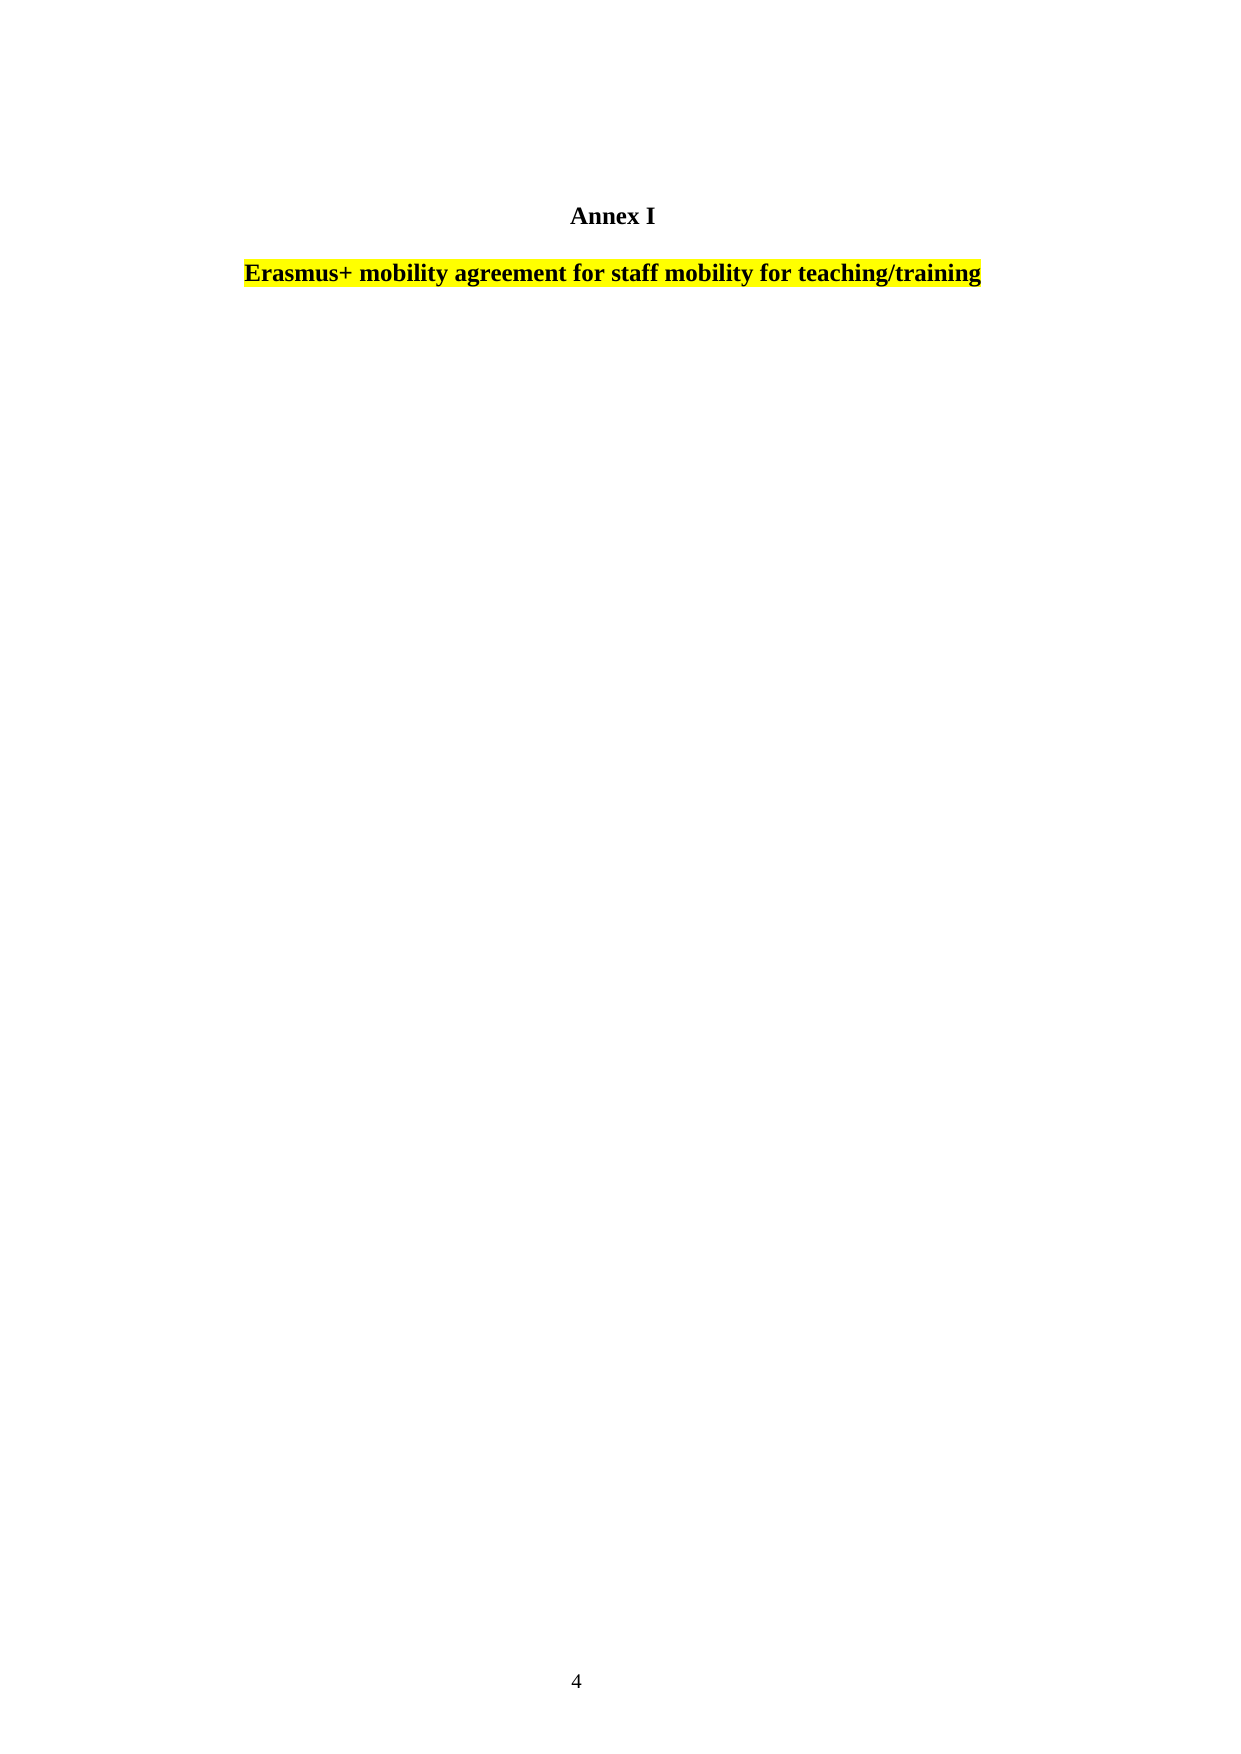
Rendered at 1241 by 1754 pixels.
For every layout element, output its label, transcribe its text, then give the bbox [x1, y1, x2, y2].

text Annex I [133, 201, 1092, 230]
text Erasmus+ mobility agreement for staff mobility for teaching/training [133, 258, 1092, 287]
